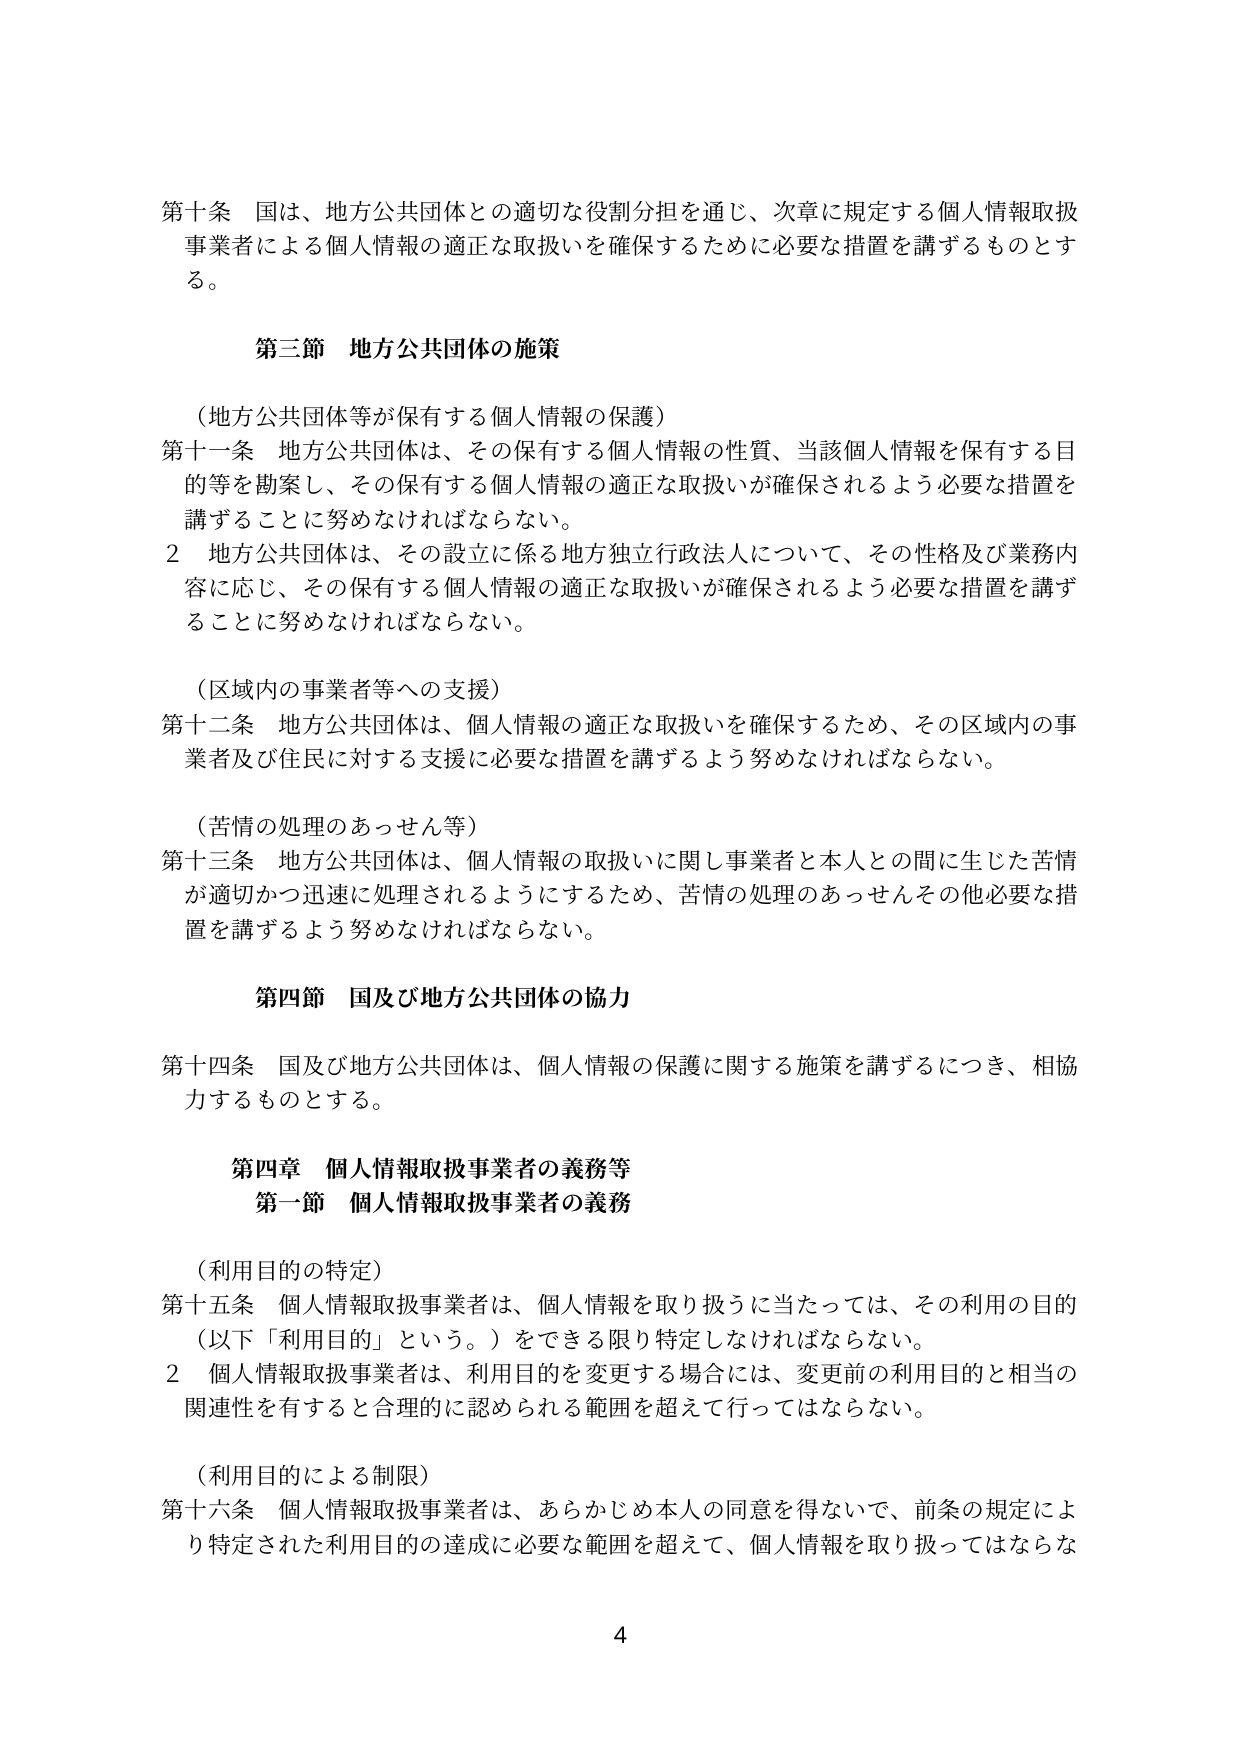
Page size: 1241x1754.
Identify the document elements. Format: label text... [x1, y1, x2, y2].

text （地方公共団体等が保有する個人情報の保護） [184, 399, 1079, 433]
text 第十四条 国及び地方公共団体は、個人情報の保護に関する施策を講ずるにつき、相協力するものとする。 [161, 1048, 1079, 1116]
text 第四章 個人情報取扱事業者の義務等 [230, 1150, 1079, 1184]
text 第十条 国は、地方公共団体との適切な役割分担を通じ、次章に規定する個人情報取扱事業者による個人情報の適正な取扱いを確保するために必要な措置を講ずるものとする。 [161, 194, 1079, 296]
text 第十三条 地方公共団体は、個人情報の取扱いに関し事業者と本人との間に生じた苦情が適切かつ迅速に処理されるようにするため、苦情の処理のあっせんその他必要な措置を講ずるよう努めなければならない。 [161, 843, 1079, 945]
text （区域内の事業者等への支援） [184, 672, 1079, 706]
text （苦情の処理のあっせん等） [184, 809, 1079, 843]
text （利用目的の特定） [184, 1253, 1079, 1287]
text 第十二条 地方公共団体は、個人情報の適正な取扱いを確保するため、その区域内の事業者及び住民に対する支援に必要な措置を講ずるよう努めなければならない。 [161, 706, 1079, 774]
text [161, 1492, 1079, 1560]
text 第十五条 個人情報取扱事業者は、個人情報を取り扱うに当たっては、その利用の目的（以下「利用目的」という。）をできる限り特定しなければならない。 [161, 1287, 1079, 1355]
text 第四節 国及び地方公共団体の協力 [253, 979, 1079, 1014]
text 第十一条 地方公共団体は、その保有する個人情報の性質、当該個人情報を保有する目的等を勘案し、その保有する個人情報の適正な取扱いが確保されるよう必要な措置を講ずることに努めなければならない。 [161, 433, 1079, 535]
text 第一節 個人情報取扱事業者の義務 [253, 1184, 1079, 1219]
text 第三節 地方公共団体の施策 [253, 330, 1079, 364]
text ２ 地方公共団体は、その設立に係る地方独立行政法人について、その性格及び業務内容に応じ、その保有する個人情報の適正な取扱いが確保されるよう必要な措置を講ずることに努めなければならない。 [161, 535, 1079, 638]
text （利用目的による制限） [184, 1458, 1079, 1492]
text ２ 個人情報取扱事業者は、利用目的を変更する場合には、変更前の利用目的と相当の関連性を有すると合理的に認められる範囲を超えて行ってはならない。 [161, 1355, 1079, 1424]
